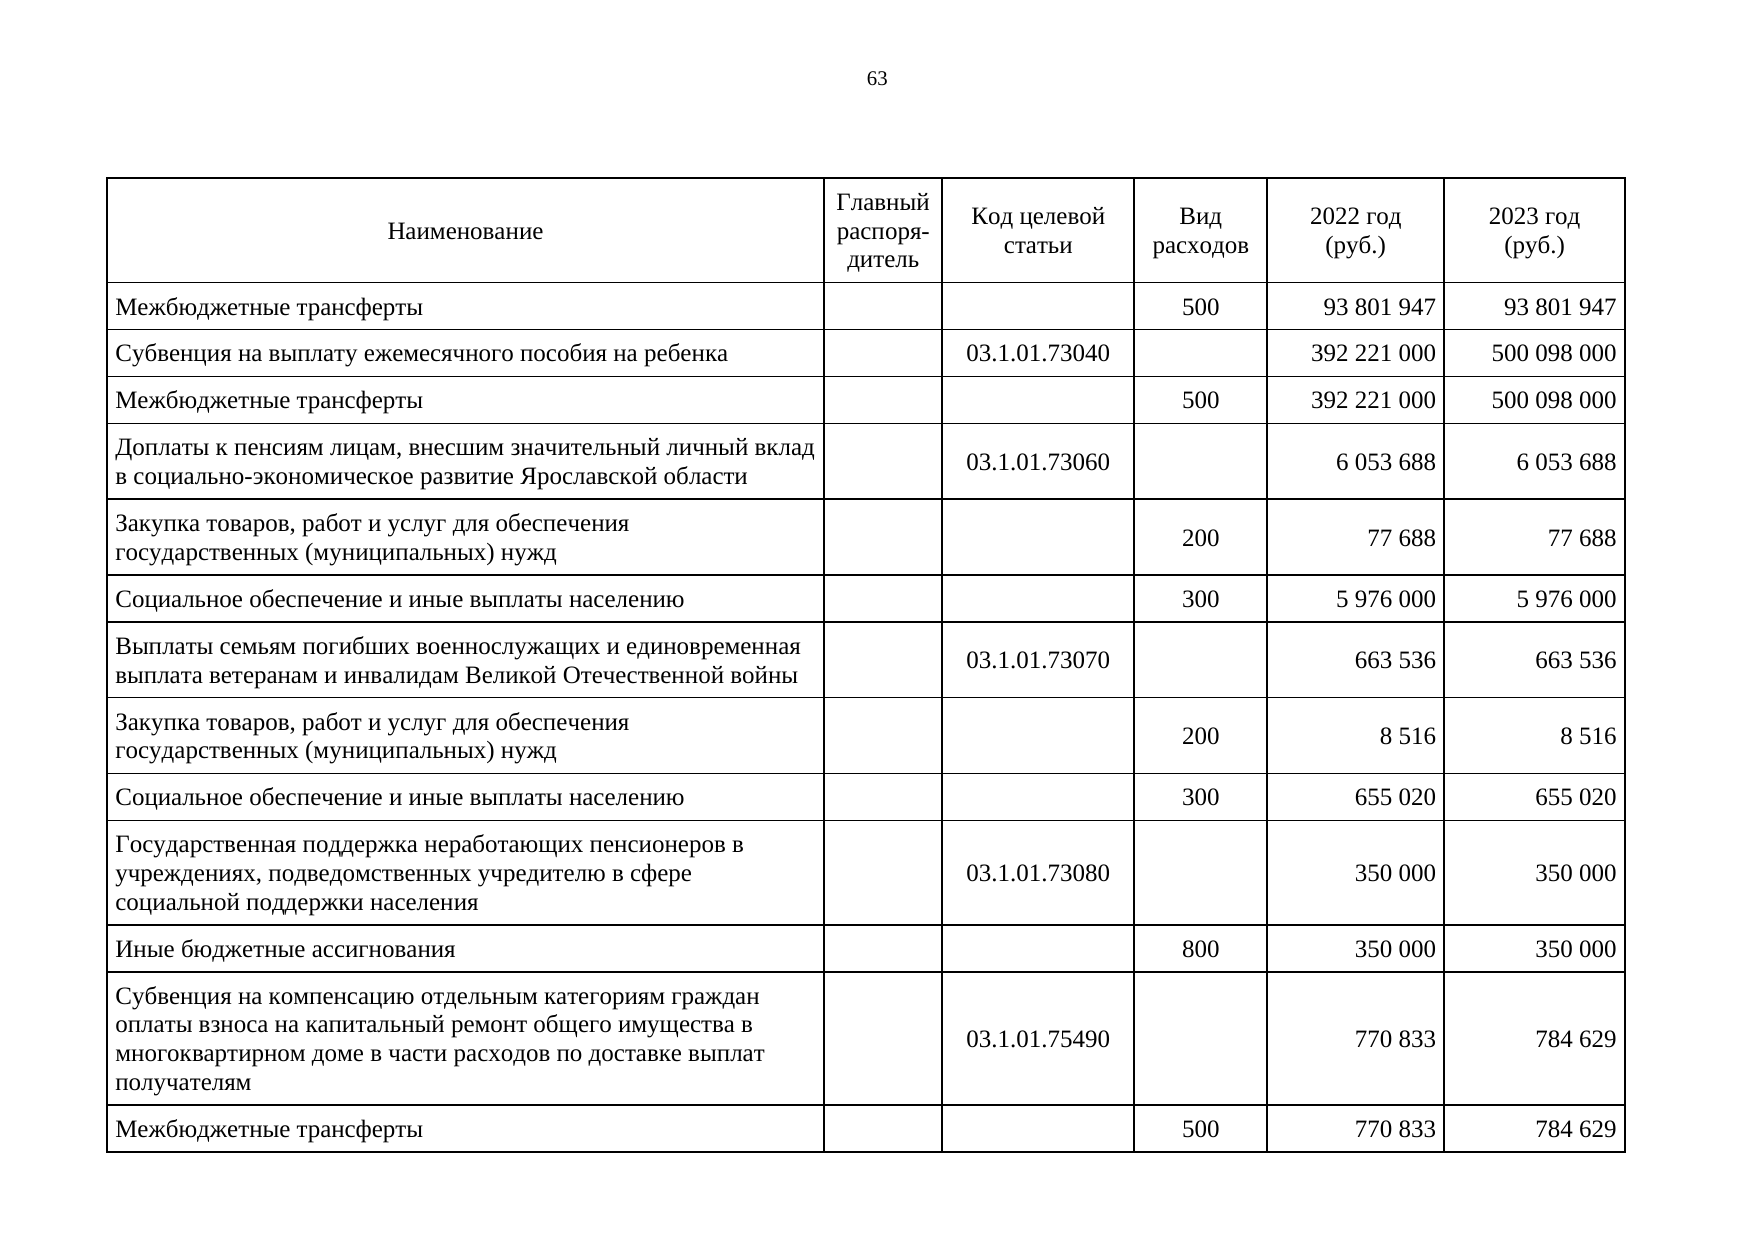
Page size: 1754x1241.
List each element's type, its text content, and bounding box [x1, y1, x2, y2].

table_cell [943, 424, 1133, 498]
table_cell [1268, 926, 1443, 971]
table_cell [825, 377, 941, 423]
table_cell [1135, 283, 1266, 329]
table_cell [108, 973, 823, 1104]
table_header Код целевой статьи [943, 179, 1133, 282]
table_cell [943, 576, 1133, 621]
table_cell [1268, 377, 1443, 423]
table_header Вид расходов [1135, 179, 1266, 282]
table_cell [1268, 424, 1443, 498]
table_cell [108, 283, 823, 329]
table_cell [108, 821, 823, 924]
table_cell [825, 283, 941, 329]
table_header 2022 год (руб.) [1268, 179, 1443, 282]
table_header 2023 год (руб.) [1445, 179, 1624, 282]
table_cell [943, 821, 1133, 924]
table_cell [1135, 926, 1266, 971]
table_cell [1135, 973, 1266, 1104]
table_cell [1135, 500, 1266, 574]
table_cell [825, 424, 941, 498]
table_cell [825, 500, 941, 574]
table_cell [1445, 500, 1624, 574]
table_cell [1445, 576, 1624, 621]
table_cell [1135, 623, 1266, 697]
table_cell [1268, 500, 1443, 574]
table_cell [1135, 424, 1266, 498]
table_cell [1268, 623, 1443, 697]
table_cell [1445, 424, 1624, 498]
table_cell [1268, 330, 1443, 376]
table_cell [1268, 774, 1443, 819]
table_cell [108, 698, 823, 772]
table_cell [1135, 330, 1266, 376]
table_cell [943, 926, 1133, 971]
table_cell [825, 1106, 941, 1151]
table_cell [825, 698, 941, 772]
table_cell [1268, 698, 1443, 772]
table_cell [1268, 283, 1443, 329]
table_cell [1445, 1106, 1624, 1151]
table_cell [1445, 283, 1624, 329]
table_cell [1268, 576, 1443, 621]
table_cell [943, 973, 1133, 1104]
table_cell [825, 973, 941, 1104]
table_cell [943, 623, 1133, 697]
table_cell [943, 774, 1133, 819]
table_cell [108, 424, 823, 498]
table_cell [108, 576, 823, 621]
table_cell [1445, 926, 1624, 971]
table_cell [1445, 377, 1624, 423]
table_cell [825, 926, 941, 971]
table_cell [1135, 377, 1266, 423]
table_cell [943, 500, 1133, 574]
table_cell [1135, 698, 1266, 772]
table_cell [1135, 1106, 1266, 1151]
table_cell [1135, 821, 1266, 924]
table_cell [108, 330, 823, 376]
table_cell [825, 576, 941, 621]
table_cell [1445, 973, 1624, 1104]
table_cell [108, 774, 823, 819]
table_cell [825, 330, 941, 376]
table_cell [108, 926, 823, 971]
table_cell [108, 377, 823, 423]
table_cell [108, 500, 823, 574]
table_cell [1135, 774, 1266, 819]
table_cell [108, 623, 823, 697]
table_header Наименование [108, 179, 823, 282]
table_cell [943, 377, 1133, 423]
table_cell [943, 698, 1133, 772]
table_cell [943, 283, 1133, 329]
table_header Главный распоря-дитель [825, 179, 941, 282]
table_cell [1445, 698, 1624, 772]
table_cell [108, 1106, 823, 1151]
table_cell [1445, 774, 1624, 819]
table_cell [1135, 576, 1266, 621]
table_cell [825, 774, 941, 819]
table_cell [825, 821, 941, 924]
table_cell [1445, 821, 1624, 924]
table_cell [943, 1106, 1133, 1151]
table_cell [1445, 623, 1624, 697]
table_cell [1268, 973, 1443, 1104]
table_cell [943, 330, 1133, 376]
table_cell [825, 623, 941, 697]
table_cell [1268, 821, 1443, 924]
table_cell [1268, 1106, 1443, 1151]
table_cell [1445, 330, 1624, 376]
